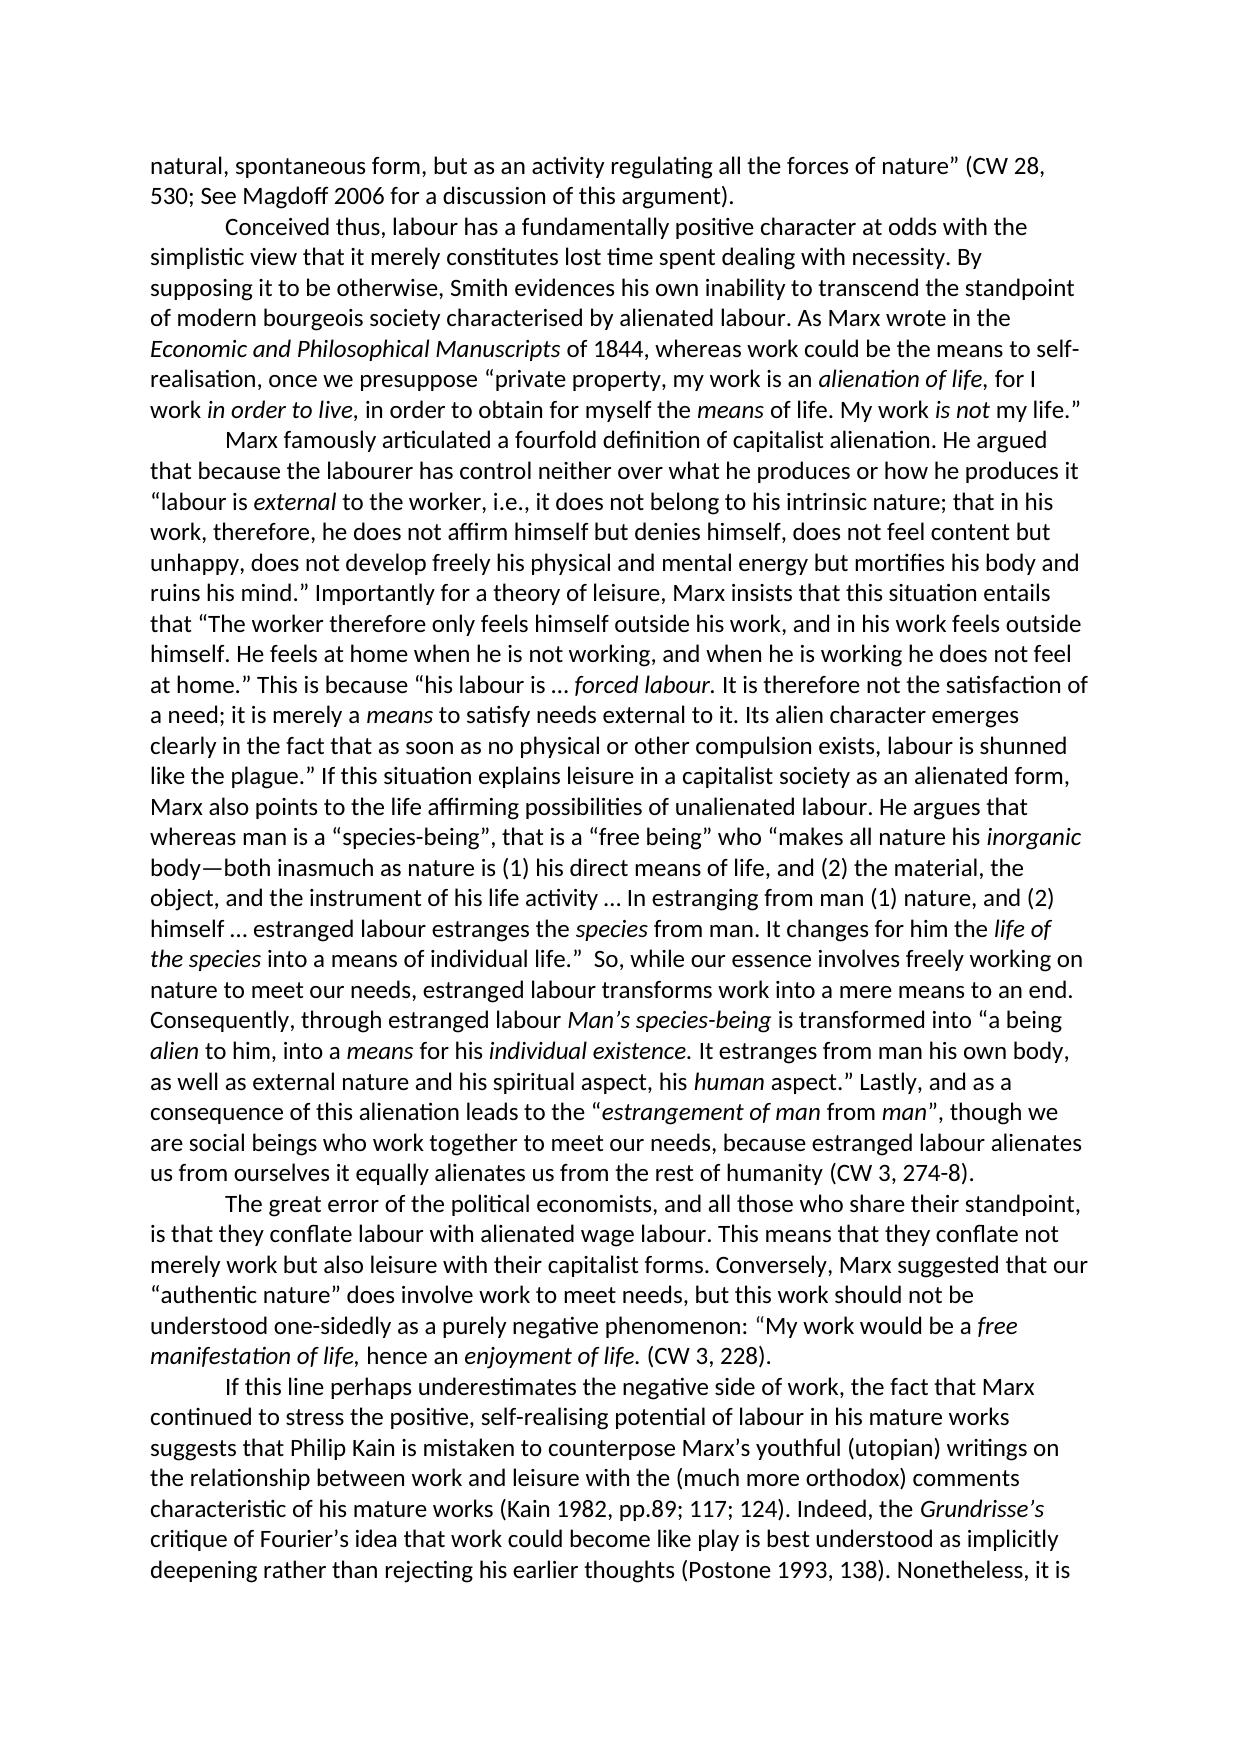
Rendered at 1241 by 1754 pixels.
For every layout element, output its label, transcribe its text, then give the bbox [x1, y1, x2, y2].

text The great error of the political economists, and all those who share their standpoint, is that they conflate labour with alienated wage labour. This means that they conflate not merely work but also leisure with their capitalist forms. Conversely, Marx suggested that our “authentic nature” does involve work to meet needs, but this work should not be understood one-sidedly as a purely negative phenomenon: “My work would be a free manifestation of life, hence an enjoyment of life. (CW 3, 228). [150, 1188, 1090, 1371]
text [150, 150, 1090, 211]
text Conceived thus, labour has a fundamentally positive character at odds with the simplistic view that it merely constitutes lost time spent dealing with necessity. By supposing it to be otherwise, Smith evidences his own inability to transcend the standpoint of modern bourgeois society characterised by alienated labour. As Marx wrote in the Economic and Philosophical Manuscripts of 1844, whereas work could be the means to self-realisation, once we presuppose “private property, my work is an alienation of life, for I work in order to live, in order to obtain for myself the means of life. My work is not my life.” [150, 211, 1090, 425]
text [150, 1371, 1090, 1584]
text Marx famously articulated a fourfold definition of capitalist alienation. He argued that because the labourer has control neither over what he produces or how he produces it “labour is external to the worker, i.e., it does not belong to his intrinsic nature; that in his work, therefore, he does not affirm himself but denies himself, does not feel content but unhappy, does not develop freely his physical and mental energy but mortifies his body and ruins his mind.” Importantly for a theory of leisure, Marx insists that this situation entails that “The worker therefore only feels himself outside his work, and in his work feels outside himself. He feels at home when he is not working, and when he is working he does not feel at home.” This is because “his labour is … forced labour. It is therefore not the satisfaction of a need; it is merely a means to satisfy needs external to it. Its alien character emerges clearly in the fact that as soon as no physical or other compulsion exists, labour is shunned like the plague.” If this situation explains leisure in a capitalist society as an alienated form, Marx also points to the life affirming possibilities of unalienated labour. He argues that whereas man is a “species-being”, that is a “free being” who “makes all nature his inorganic body—both inasmuch as nature is (1) his direct means of life, and (2) the material, the object, and the instrument of his life activity … In estranging from man (1) nature, and (2) himself … estranged labour estranges the species from man. It changes for him the life of the species into a means of individual life.” So, while our essence involves freely working on nature to meet our needs, estranged labour transforms work into a mere means to an end. Consequently, through estranged labour Man’s species-being is transformed into “a being alien to him, into a means for his individual existence. It estranges from man his own body, as well as external nature and his spiritual aspect, his human aspect.” Lastly, and as a consequence of this alienation leads to the “estrangement of man from man”, though we are social beings who work together to meet our needs, because estranged labour alienates us from ourselves it equally alienates us from the rest of humanity (CW 3, 274-8). [150, 425, 1090, 1188]
